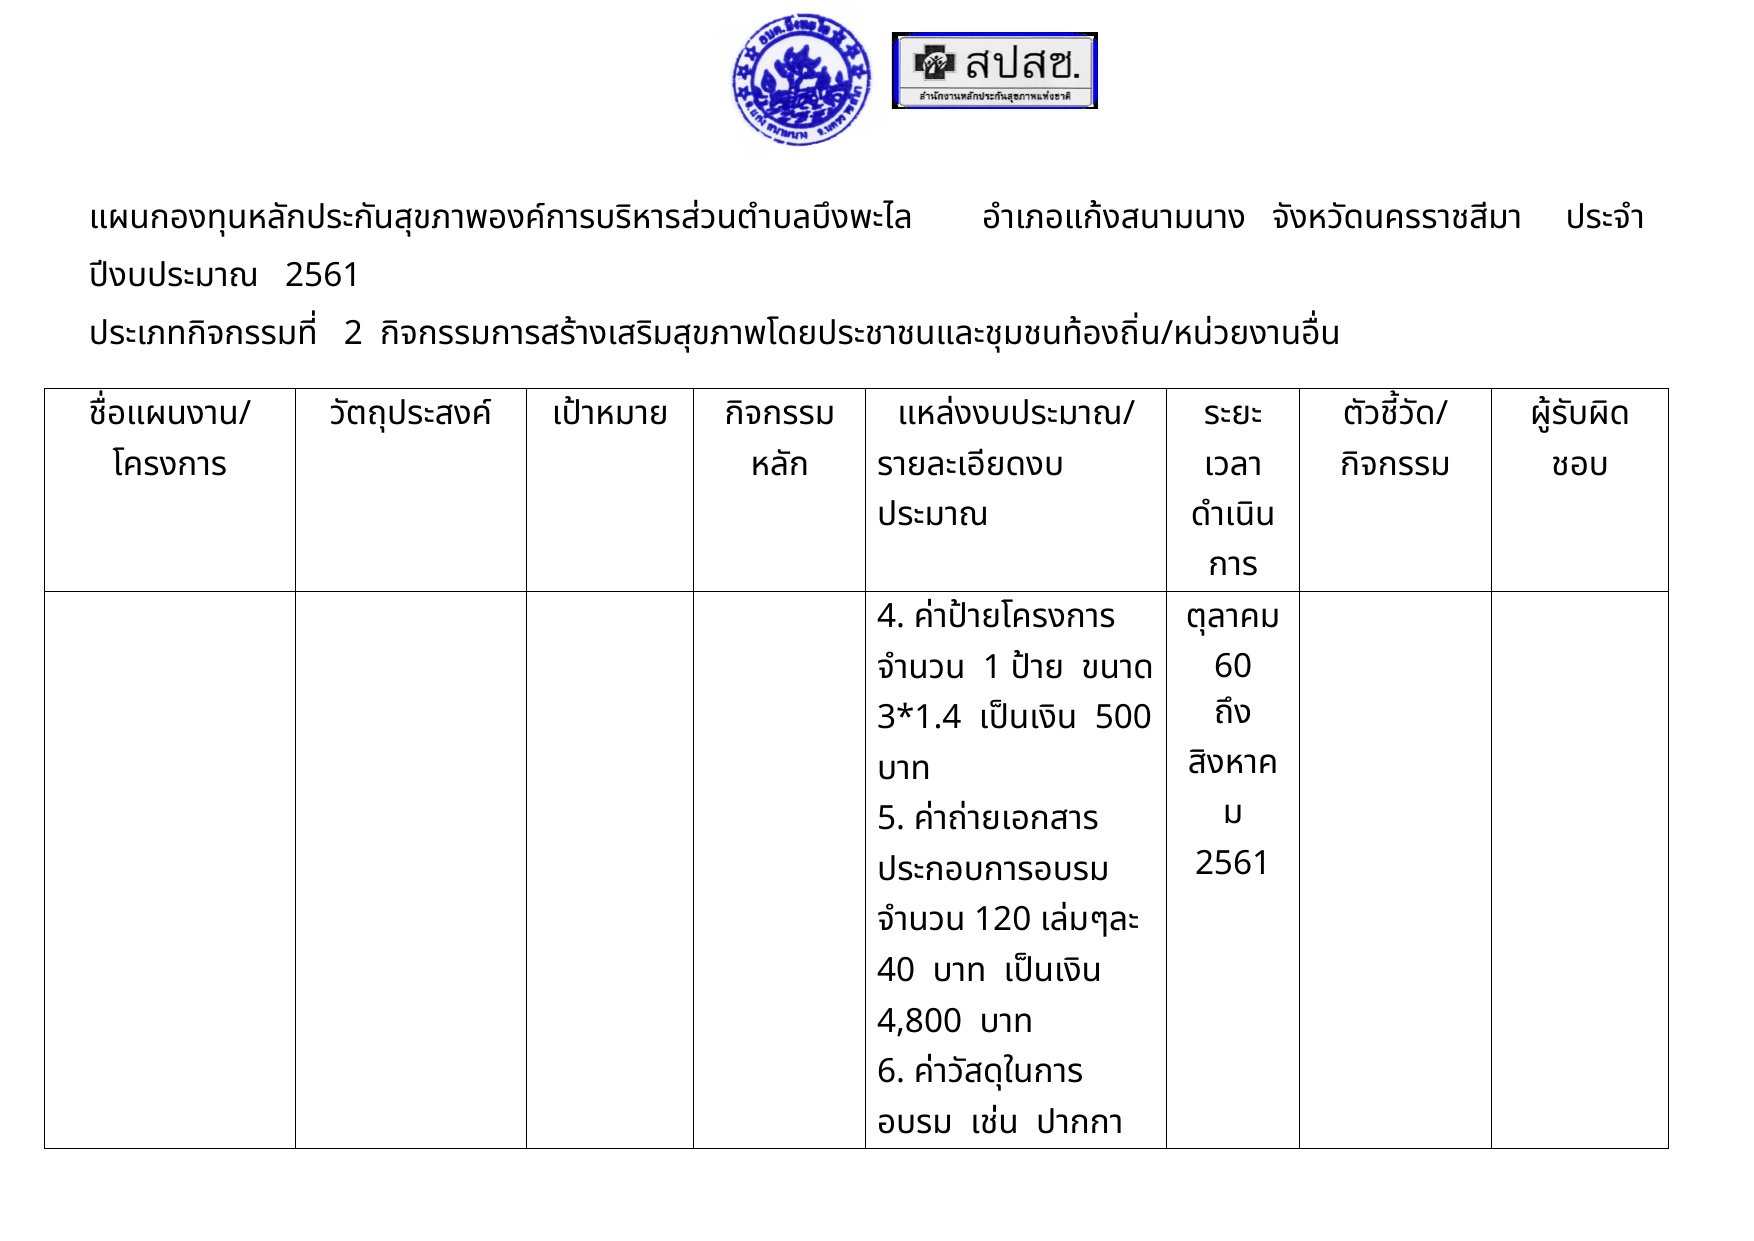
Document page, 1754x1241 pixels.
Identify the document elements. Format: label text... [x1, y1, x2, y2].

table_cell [866, 592, 1166, 1148]
text แผนกองทุนหลักประกันสุขภาพองค์การบริหารส่วนตำบลบึงพะไล อำเภอแก้งสนามนาง จังหวัดนครราชสีมา ประจำปีงบประมาณ 2561 [89, 193, 1665, 302]
table_header วัตถุประสงค์ [296, 389, 526, 591]
table_header ผู้รับผิดชอบ [1492, 389, 1668, 591]
table_header เป้าหมาย [527, 389, 693, 591]
table_header ชื่อแผนงาน/โครงการ [45, 389, 295, 591]
picture [716, 0, 886, 159]
table_header กิจกรรมหลัก [694, 389, 865, 591]
table_header ระยะเวลาดำเนินการ [1167, 389, 1299, 591]
table_cell [1300, 592, 1491, 1148]
table_cell [45, 592, 295, 1148]
text ประเภทกิจกรรมที่ 2 กิจกรรมการสร้างเสริมสุขภาพโดยประชาชนและชุมชนท้องถิ่น/หน่วยงานอื่น [89, 309, 1665, 360]
table_header ตัวชี้วัด/กิจกรรม [1300, 389, 1491, 591]
table_header แหล่งงบประมาณ/ รายละเอียดงบประมาณ [866, 389, 1166, 591]
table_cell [1167, 592, 1299, 1148]
table_cell [1492, 592, 1668, 1148]
table_cell [296, 592, 526, 1148]
table_cell [527, 592, 693, 1148]
table_cell [694, 592, 865, 1148]
